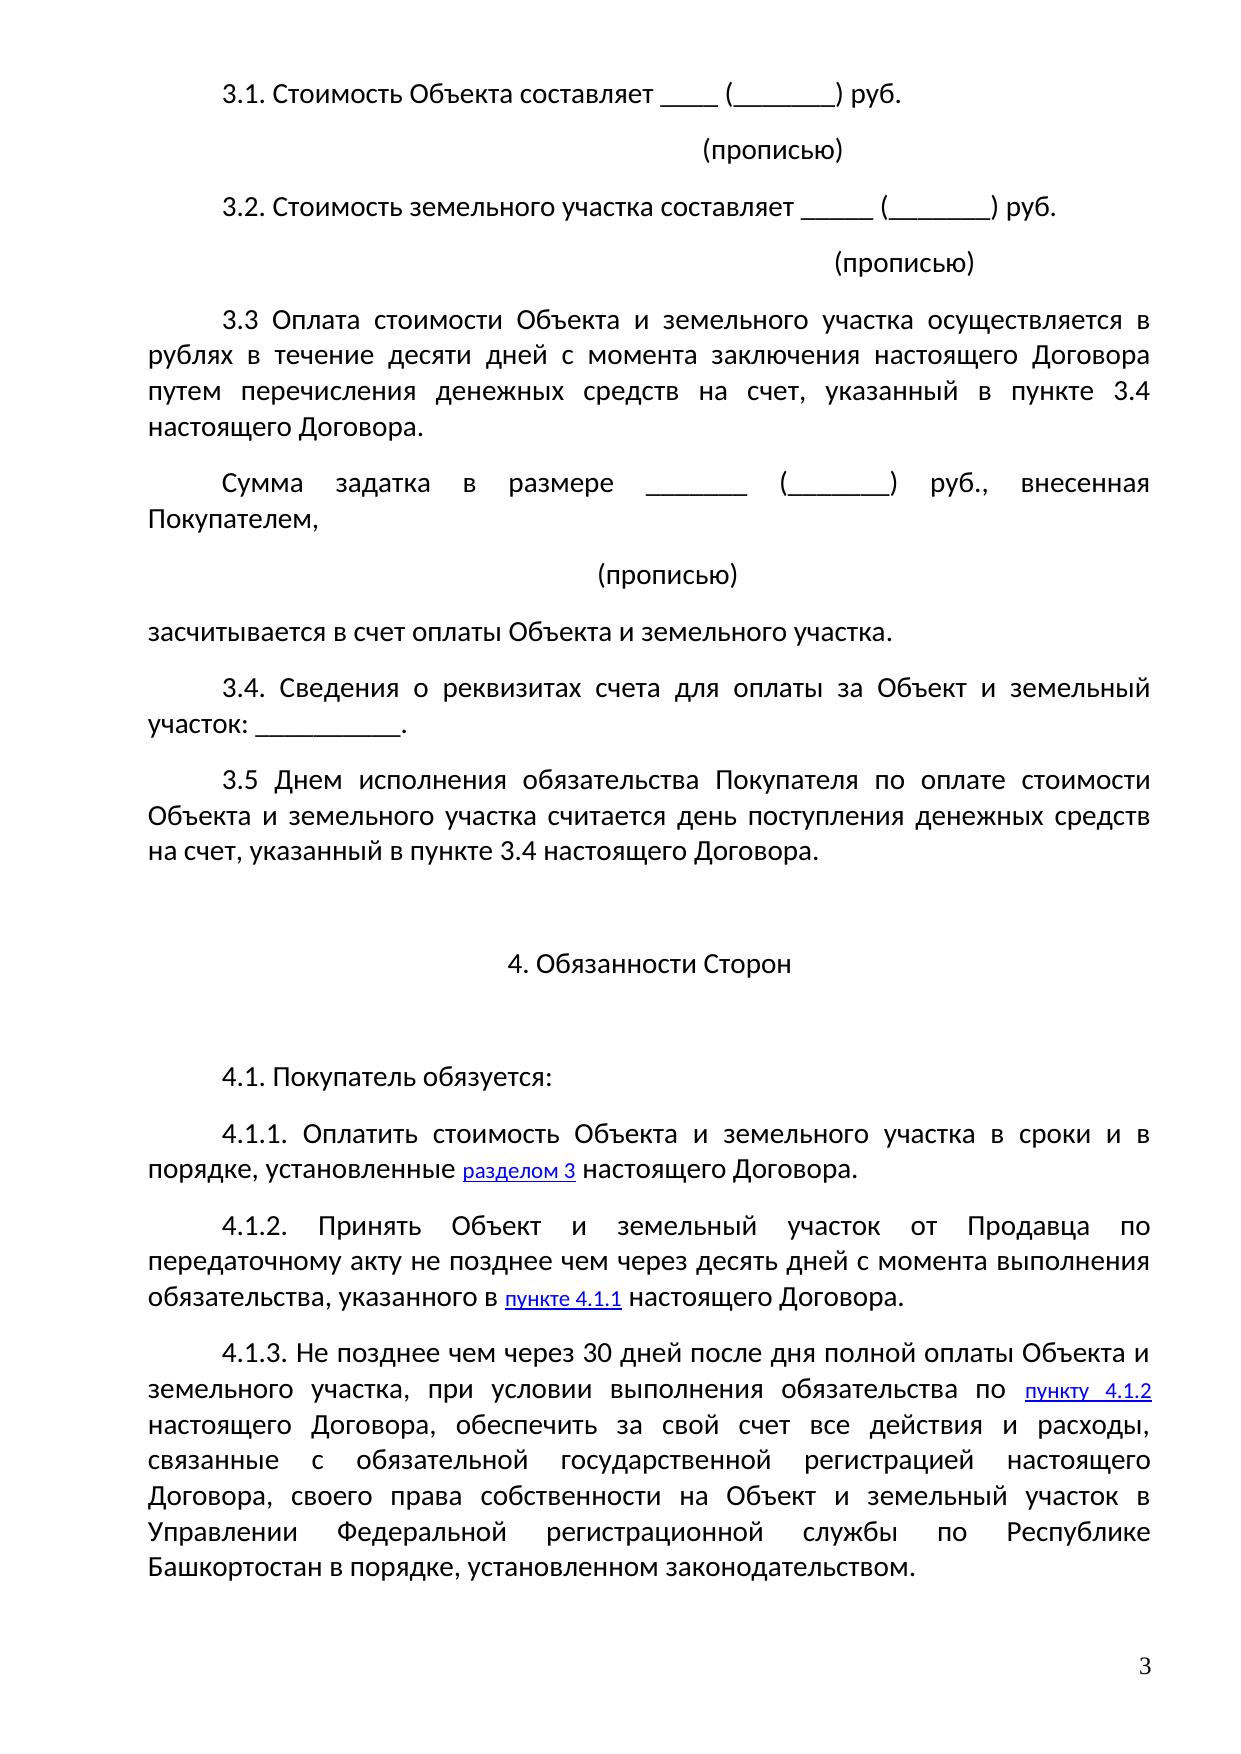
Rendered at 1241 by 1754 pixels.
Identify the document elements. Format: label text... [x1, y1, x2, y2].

text 4.1.2. Принять Объект и земельный участок от Продавца по передаточному акту не позднее чем через десять дней с момента выполнения обязательства, указанного в пункте 4.1.1 настоящего Договора. [148, 1207, 1152, 1314]
text 3.3 Оплата стоимости Объекта и земельного участка осуществляется в рублях в течение десяти дней с момента заключения настоящего Договора путем перечисления денежных средств на счет, указанный в пункте 3.4 настоящего Договора. [148, 301, 1152, 443]
text 4. Обязанности Сторон [148, 945, 1152, 981]
text (прописью) [148, 131, 1152, 167]
text (прописью) [148, 556, 1152, 592]
text (прописью) [148, 244, 1152, 280]
text 3.5 Днем исполнения обязательства Покупателя по оплате стоимости Объекта и земельного участка считается день поступления денежных средств на счет, указанный в пункте 3.4 настоящего Договора. [148, 761, 1152, 868]
text Сумма задатка в размере _______ (_______) руб., внесенная Покупателем, [148, 464, 1152, 535]
text 4.1.3. Не позднее чем через 30 дней после дня полной оплаты Объекта и земельного участка, при условии выполнения обязательства по пункту 4.1.2 настоящего Договора, обеспечить за свой счет все действия и расходы, связанные с обязательной государственной регистрацией настоящего Договора, своего права собственности на Объект и земельный участок в Управлении Федеральной регистрационной службы по Республике Башкортостан в порядке, установленном законодательством. [148, 1334, 1152, 1584]
text 3.4. Сведения о реквизитах счета для оплаты за Объект и земельный участок: __________. [148, 669, 1152, 740]
text 3.1. Стоимость Объекта составляет ____ (_______) руб. [148, 75, 1152, 111]
text засчитывается в счет оплаты Объекта и земельного участка. [148, 613, 1152, 648]
text 4.1. Покупатель обязуется: [148, 1058, 1152, 1094]
text 3.2. Стоимость земельного участка составляет _____ (_______) руб. [148, 188, 1152, 223]
text 4.1.1. Оплатить стоимость Объекта и земельного участка в сроки и в порядке, установленные разделом 3 настоящего Договора. [148, 1115, 1152, 1186]
